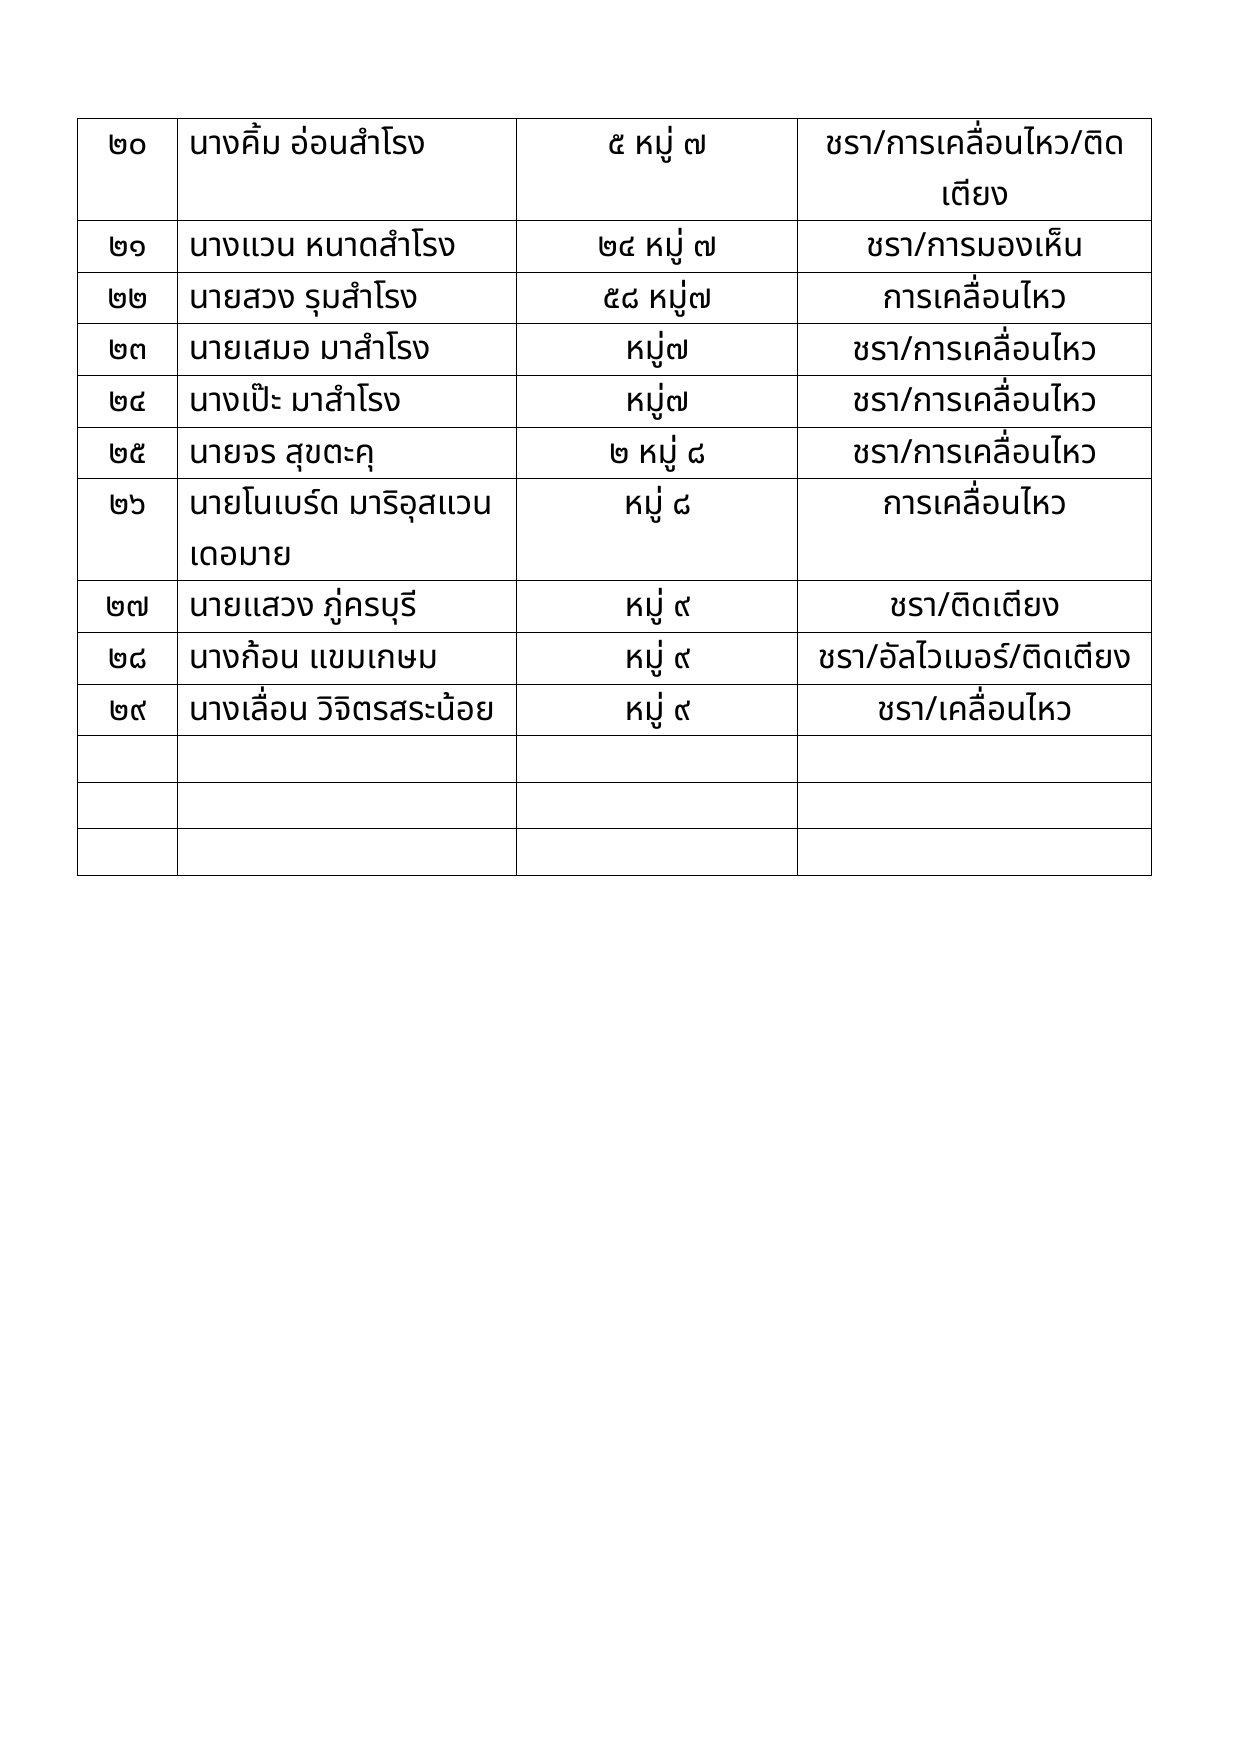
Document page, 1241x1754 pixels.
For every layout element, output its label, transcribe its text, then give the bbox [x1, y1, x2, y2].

table_cell การเคลื่อนไหว [798, 479, 1151, 580]
table_cell หมู่๗ [517, 324, 797, 375]
table_cell ชรา/ติดเตียง [798, 581, 1151, 632]
table_cell หมู่๗ [517, 376, 797, 427]
table_cell [178, 736, 516, 782]
table_cell [517, 736, 797, 782]
table_cell [178, 829, 516, 874]
table_cell ๒๓ [78, 324, 177, 375]
table_cell นายสวง รุมสำโรง [178, 273, 516, 323]
table_cell [78, 783, 177, 828]
table_cell นางเลื่อน วิจิตรสระน้อย [178, 685, 516, 735]
table_cell ชรา/การเคลื่อนไหว [798, 376, 1151, 427]
table_cell หมู่ ๙ [517, 685, 797, 735]
table_cell [517, 783, 797, 828]
table_cell นายเสมอ มาสำโรง [178, 324, 516, 375]
table_cell ๕๘ หมู่๗ [517, 273, 797, 323]
table_cell ๒๔ [78, 376, 177, 427]
table_cell ชรา/เคลื่อนไหว [798, 685, 1151, 735]
table_cell ๒๔ หมู่ ๗ [517, 221, 797, 272]
table_cell [798, 829, 1151, 874]
table_cell [517, 829, 797, 874]
table_cell ๒๒ [78, 273, 177, 323]
table_cell นายจร สุขตะคุ [178, 428, 516, 478]
table_cell ชรา/อัลไวเมอร์/ติดเตียง [798, 633, 1151, 683]
table_cell นางแวน หนาดสำโรง [178, 221, 516, 272]
table_cell นางคิ้ม อ่อนสำโรง [178, 119, 516, 220]
table_cell ชรา/การเคลื่อนไหว [798, 324, 1151, 375]
table_cell ๒ หมู่ ๘ [517, 428, 797, 478]
table_cell ๕ หมู่ ๗ [517, 119, 797, 220]
table_cell [78, 829, 177, 874]
table_cell ๒๖ [78, 479, 177, 580]
table_cell ๒๐ [78, 119, 177, 220]
table_cell [78, 736, 177, 782]
table_cell หมู่ ๙ [517, 581, 797, 632]
table_cell นางก้อน แขมเกษม [178, 633, 516, 683]
table_cell นายแสวง ภู่ครบุรี [178, 581, 516, 632]
table_cell ๒๕ [78, 428, 177, 478]
table_cell ๒๑ [78, 221, 177, 272]
table_cell การเคลื่อนไหว [798, 273, 1151, 323]
table_cell ๒๗ [78, 581, 177, 632]
table_cell [798, 783, 1151, 828]
table_cell ชรา/การมองเห็น [798, 221, 1151, 272]
table_cell นายโนเบร์ด มาริอุสแวนเดอมาย [178, 479, 516, 580]
table_cell ชรา/การเคลื่อนไหว [798, 428, 1151, 478]
table_cell ๒๘ [78, 633, 177, 683]
table_cell [798, 736, 1151, 782]
table_cell หมู่ ๙ [517, 633, 797, 683]
table_cell ๒๙ [78, 685, 177, 735]
table_cell นางเป๊ะ มาสำโรง [178, 376, 516, 427]
table_cell ชรา/การเคลื่อนไหว/ติดเตียง [798, 119, 1151, 220]
table_cell หมู่ ๘ [517, 479, 797, 580]
table_cell [178, 783, 516, 828]
